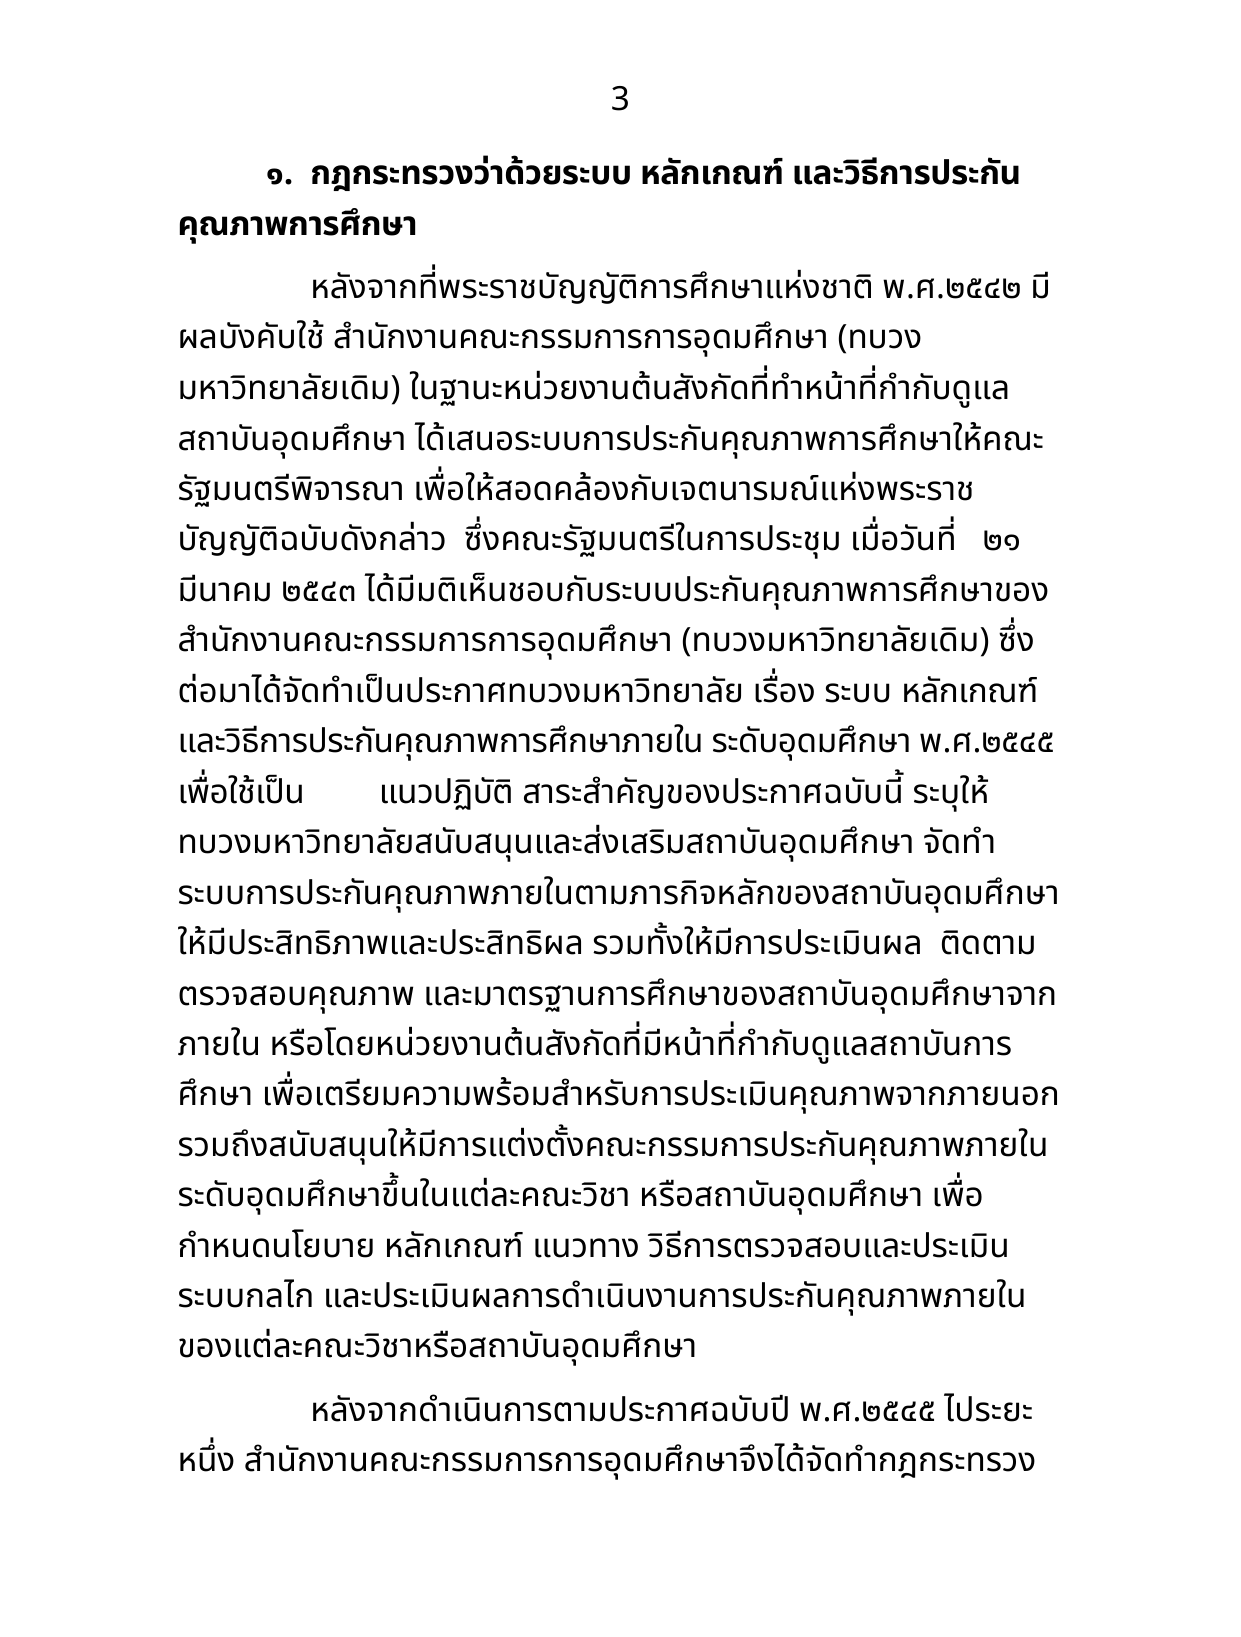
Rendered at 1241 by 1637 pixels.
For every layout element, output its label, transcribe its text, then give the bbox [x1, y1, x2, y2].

text ๑. กฎกระทรวงว่าด้วยระบบ หลักเกณฑ์ และวิธีการประกันคุณภาพการศึกษา [177, 149, 1063, 250]
text หลังจากที่พระราชบัญญัติการศึกษาแห่งชาติ พ.ศ.๒๕๔๒ มีผลบังคับใช้ สำนักงานคณะกรรมการการอุดมศึกษา (ทบวงมหาวิทยาลัยเดิม) ในฐานะหน่วยงานต้นสังกัดที่ทำหน้าที่กำกับดูแลสถาบันอุดมศึกษา ได้เสนอระบบการประกันคุณภาพการศึกษาให้คณะรัฐมนตรีพิจารณา เพื่อให้สอดคล้องกับเจตนารมณ์แห่งพระราชบัญญัติฉบับดังกล่าว ซึ่งคณะรัฐมนตรีในการประชุม เมื่อวันที่ ๒๑ มีนาคม ๒๕๔๓ ได้มีมติเห็นชอบกับระบบประกันคุณภาพการศึกษาของสำนักงานคณะกรรมการการอุดมศึกษา (ทบวงมหาวิทยาลัยเดิม) ซึ่งต่อมาได้จัดทำเป็นประกาศทบวงมหาวิทยาลัย เรื่อง ระบบ หลักเกณฑ์ และวิธีการประกันคุณภาพการศึกษาภายใน ระดับอุดมศึกษา พ.ศ.๒๕๔๕ เพื่อใช้เป็น แนวปฏิบัติ สาระสำคัญของประกาศฉบับนี้ ระบุให้ทบวงมหาวิทยาลัยสนับสนุนและส่งเสริมสถาบันอุดมศึกษา จัดทำระบบการประกันคุณภาพภายในตามภารกิจหลักของสถาบันอุดมศึกษาให้มีประสิทธิภาพและประสิทธิผล รวมทั้งให้มีการประเมินผล ติดตามตรวจสอบคุณภาพ และมาตรฐานการศึกษาของสถาบันอุดมศึกษาจากภายใน หรือโดยหน่วยงานต้นสังกัดที่มีหน้าที่กำกับดูแลสถาบันการศึกษา เพื่อเตรียมความพร้อมสำหรับการประเมินคุณภาพจากภายนอก รวมถึงสนับสนุนให้มีการแต่งตั้งคณะกรรมการประกันคุณภาพภายในระดับอุดมศึกษาขึ้นในแต่ละคณะวิชา หรือสถาบันอุดมศึกษา เพื่อกำหนดนโยบาย หลักเกณฑ์ แนวทาง วิธีการตรวจสอบและประเมินระบบกลไก และประเมินผลการดำเนินงานการประกันคุณภาพภายในของแต่ละคณะวิชาหรือสถาบันอุดมศึกษา [177, 263, 1063, 1373]
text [177, 1385, 1063, 1486]
